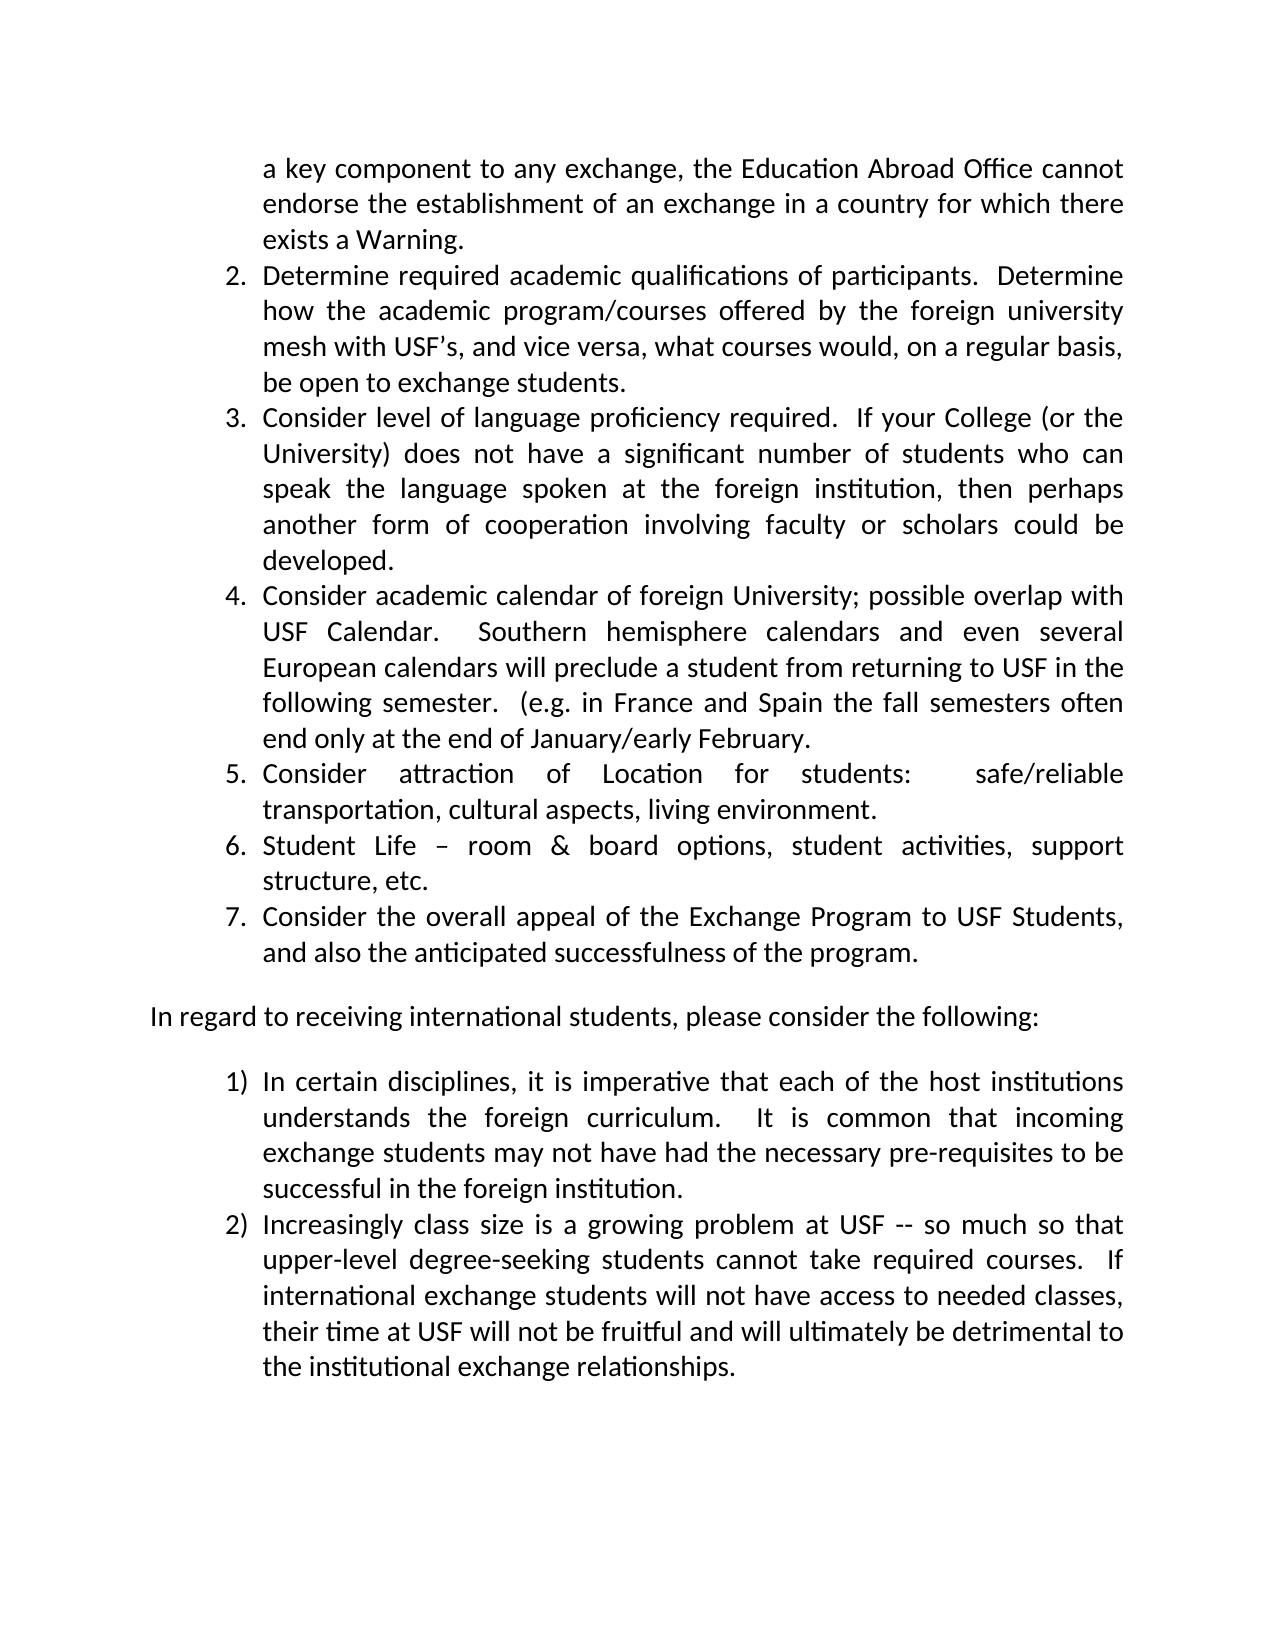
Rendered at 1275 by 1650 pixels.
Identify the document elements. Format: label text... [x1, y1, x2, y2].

list Determine required academic qualifications of participants. Determine how the academic program/courses offered by the foreign university mesh with USF’s, and vice versa, what courses would, on a regular basis, be open to exchange students. [225, 257, 1125, 399]
list Consider level of language proficiency required. If your College (or the University) does not have a significant number of students who can speak the language spoken at the foreign institution, then perhaps another form of cooperation involving faculty or scholars could be developed. [225, 399, 1125, 577]
list Consider the overall appeal of the Exchange Program to USF Students, and also the anticipated successfulness of the program. [225, 898, 1125, 969]
list Consider academic calendar of foreign University; possible overlap with USF Calendar. Southern hemisphere calendars and even several European calendars will preclude a student from returning to USF in the following semester. (e.g. in France and Spain the fall semesters often end only at the end of January/early February. [225, 577, 1125, 756]
list Consider attraction of Location for students: safe/reliable transportation, cultural aspects, living environment. [225, 756, 1125, 827]
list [225, 150, 1125, 257]
list Student Life – room & board options, student activities, support structure, etc. [225, 827, 1125, 898]
list Increasingly class size is a growing problem at USF -- so much so that upper-level degree-seeking students cannot take required courses. If international exchange students will not have access to needed classes, their time at USF will not be fruitful and will ultimately be detrimental to the institutional exchange relationships. [225, 1206, 1125, 1384]
list In certain disciplines, it is imperative that each of the host institutions understands the foreign curriculum. It is common that incoming exchange students may not have had the necessary pre-requisites to be successful in the foreign institution. [225, 1063, 1125, 1206]
text In regard to receiving international students, please consider the following: [150, 998, 1125, 1034]
